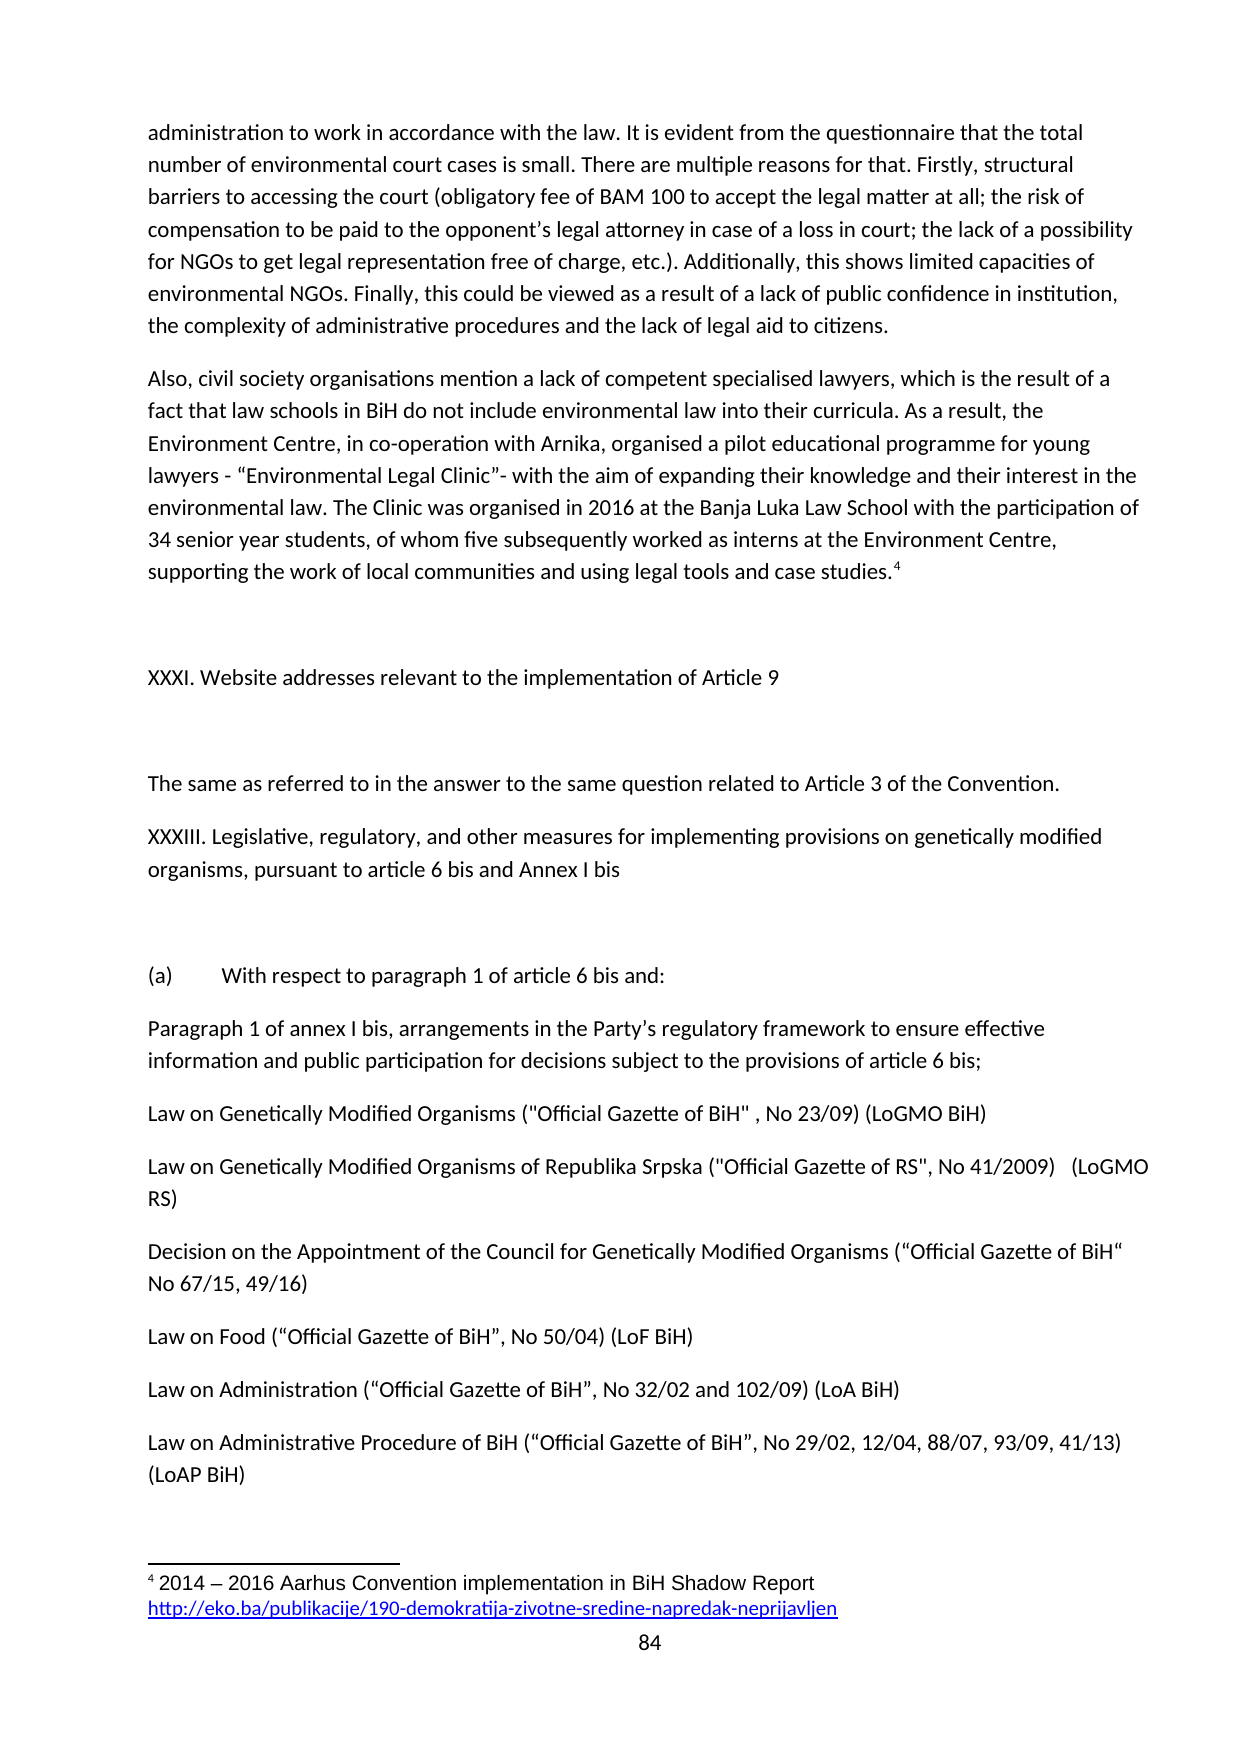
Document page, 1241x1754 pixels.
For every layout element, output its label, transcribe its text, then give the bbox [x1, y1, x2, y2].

text Law on Food (“Official Gazette of BiH”, No 50/04) (LoF BiH) [148, 1322, 1152, 1350]
text (a) With respect to paragraph 1 of article 6 bis and: [148, 961, 1152, 989]
text Law on Genetically Modified Organisms ("Official Gazette of BiH" , No 23/09) (LoGMO BiH) [148, 1099, 1152, 1127]
text The same as referred to in the answer to the same question related to Article 3 of the Convention. [148, 769, 1152, 797]
text Decision on the Appointment of the Council for Genetically Modified Organisms (“Official Gazette of BiH“ No 67/15, 49/16) [148, 1237, 1152, 1297]
text Also, civil society organisations mention a lack of competent specialised lawyers, which is the result of a fact that law schools in BiH do not include environmental law into their curricula. As a result, the Environment Centre, in co-operation with Arnika, organised a pilot educational programme for young lawyers - “Environmental Legal Clinic”- with the aim of expanding their knowledge and their interest in the environmental law. The Clinic was organised in 2016 at the Banja Luka Law School with the participation of 34 senior year students, of whom five subsequently worked as interns at the Environment Centre, supporting the work of local communities and using legal tools and case studies. [148, 364, 1152, 585]
text Law on Administration (“Official Gazette of BiH”, No 32/02 and 102/09) (LoA BiH) [148, 1375, 1152, 1403]
text Paragraph 1 of annex I bis, arrangements in the Party’s regulatory framework to ensure effective information and public participation for decisions subject to the provisions of article 6 bis; [148, 1014, 1152, 1074]
text XXXIII. Legislative, regulatory, and other measures for implementing provisions on genetically modified organisms, pursuant to article 6 bis and Annex I bis [148, 822, 1152, 883]
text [148, 118, 1152, 339]
text Law on Genetically Modified Organisms of Republika Srpska ("Official Gazette of RS", No 41/2009) (LoGMO RS) [148, 1152, 1152, 1212]
text XXXI. Website addresses relevant to the implementation of Article 9 [148, 663, 1152, 691]
text Law on Administrative Procedure of BiH (“Official Gazette of BiH”, No 29/02, 12/04, 88/07, 93/09, 41/13) (LoAP BiH) [148, 1428, 1152, 1489]
